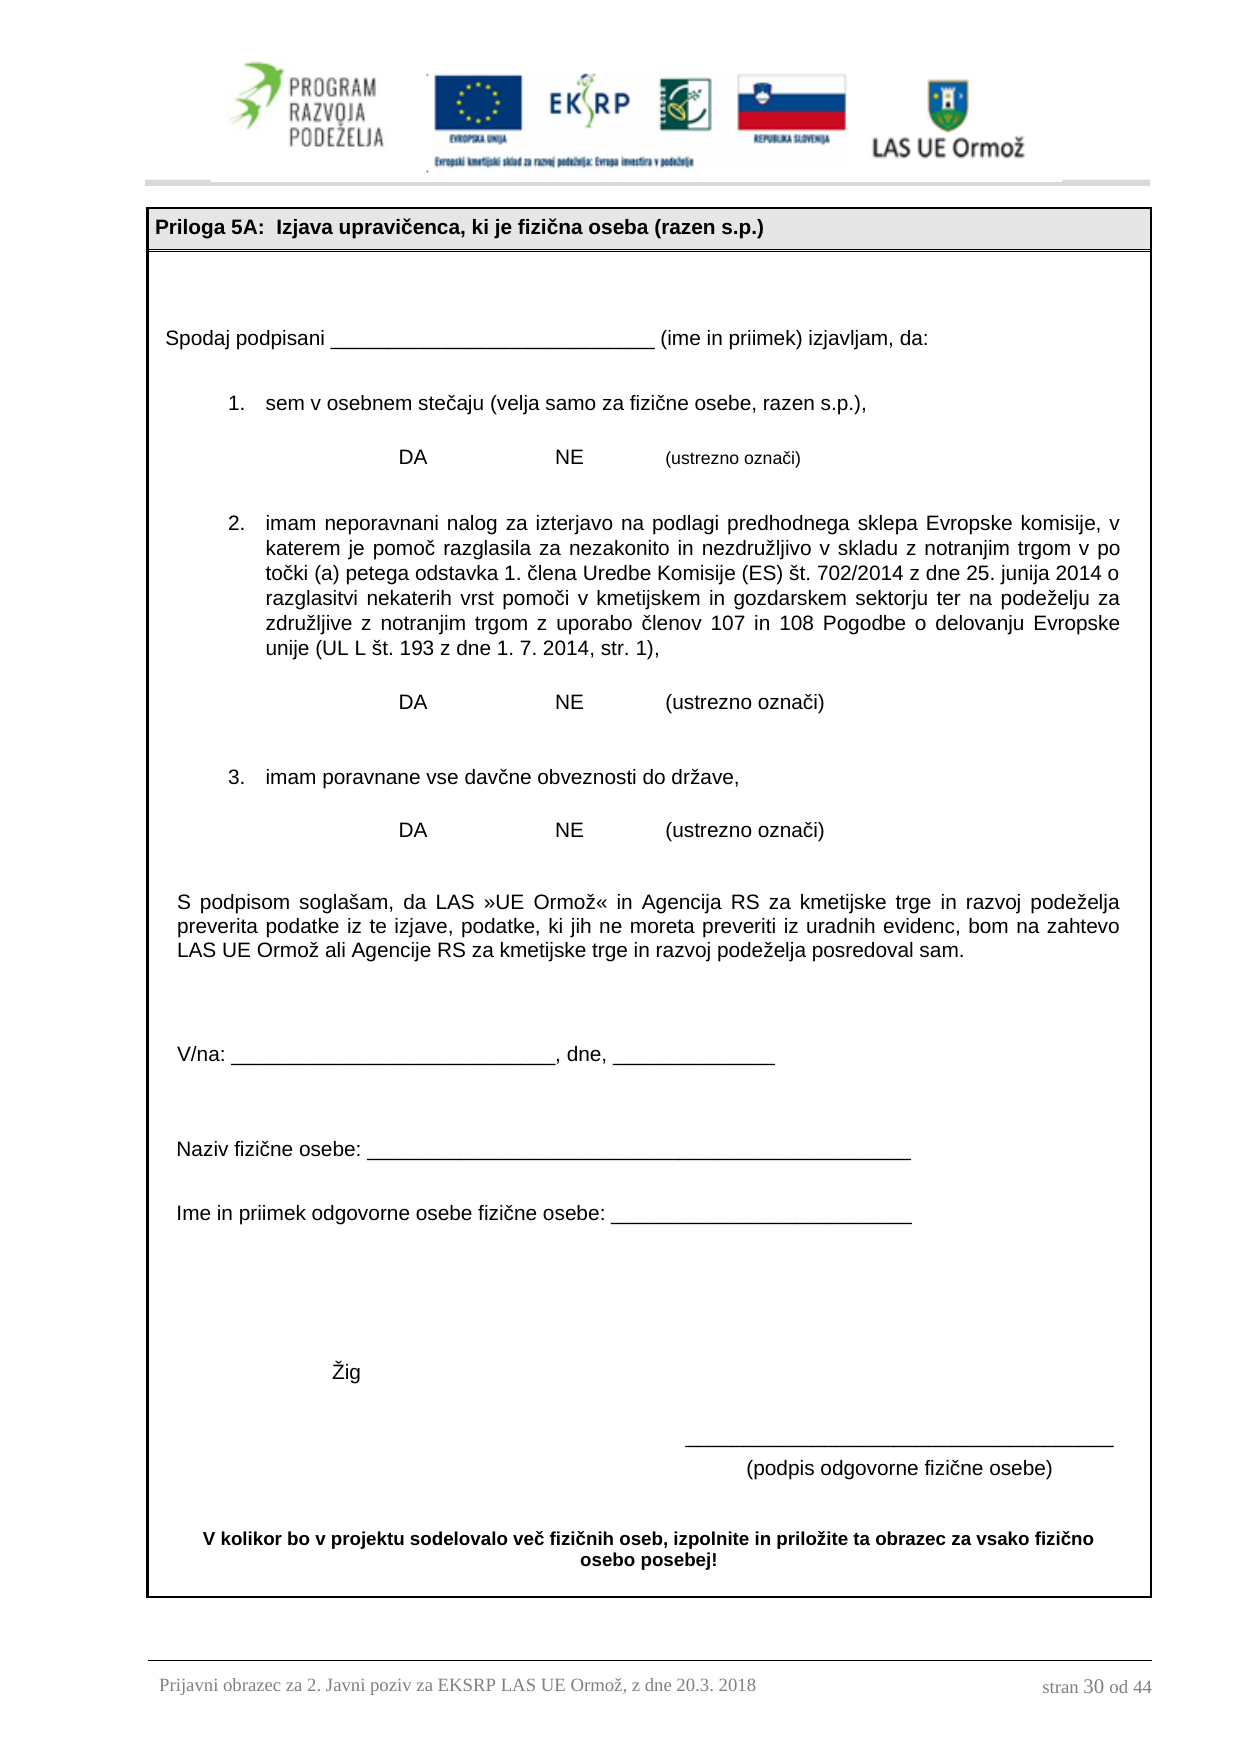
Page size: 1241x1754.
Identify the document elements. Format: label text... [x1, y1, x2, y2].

table_header Priloga 5A: Izjava upravičenca, ki je fizična oseba (razen s.p.) [149, 209, 1150, 249]
picture [209, 53, 1063, 182]
table_cell Spodaj podpisani ____________________________ (ime in priimek) izjavljam, da: sem v osebnem stečaju (velja samo za fizične osebe, razen s.p.), DA NE (ustrezno označi) imam neporavnani nalog za izterjavo na podlagi predhodnega sklepa Evropske komisije, v katerem je pomoč razglasila za nezakonito in nezdružljivo v skladu z notranjim trgom v po točki (a) petega odstavka 1. člena Uredbe Komisije (ES) št. 702/2014 z dne 25. junija 2014 o razglasitvi nekaterih vrst pomoči v kmetijskem in gozdarskem sektorju ter na podeželju za združljive z notranjim trgom z uporabo členov 107 in 108 Pogodbe o delovanju Evropske unije (UL L št. 193 z dne 1. 7. 2014, str. 1), DA NE (ustrezno označi) imam poravnane vse davčne obveznosti do države, DA NE (ustrezno označi) S podpisom soglašam, da LAS »UE Ormož« in Agencija RS za kmetijske trge in razvoj podeželja preverita podatke iz te izjave, podatke, ki jih ne moreta preveriti iz uradnih evidenc, bom na zahtevo LAS UE Ormož ali Agencije RS za kmetijske trge in razvoj podeželja posredoval sam. V/na: ____________________________, dne, ______________ Naziv fizične osebe: _______________________________________________ Ime in priimek odgovorne osebe fizične osebe: __________________________ Žig _____________________________________ (podpis odgovorne fizične osebe) V kolikor bo v projektu sodelovalo več fizičnih oseb, izpolnite in priložite ta obrazec za vsako fizično osebo posebej! [149, 252, 1150, 1596]
